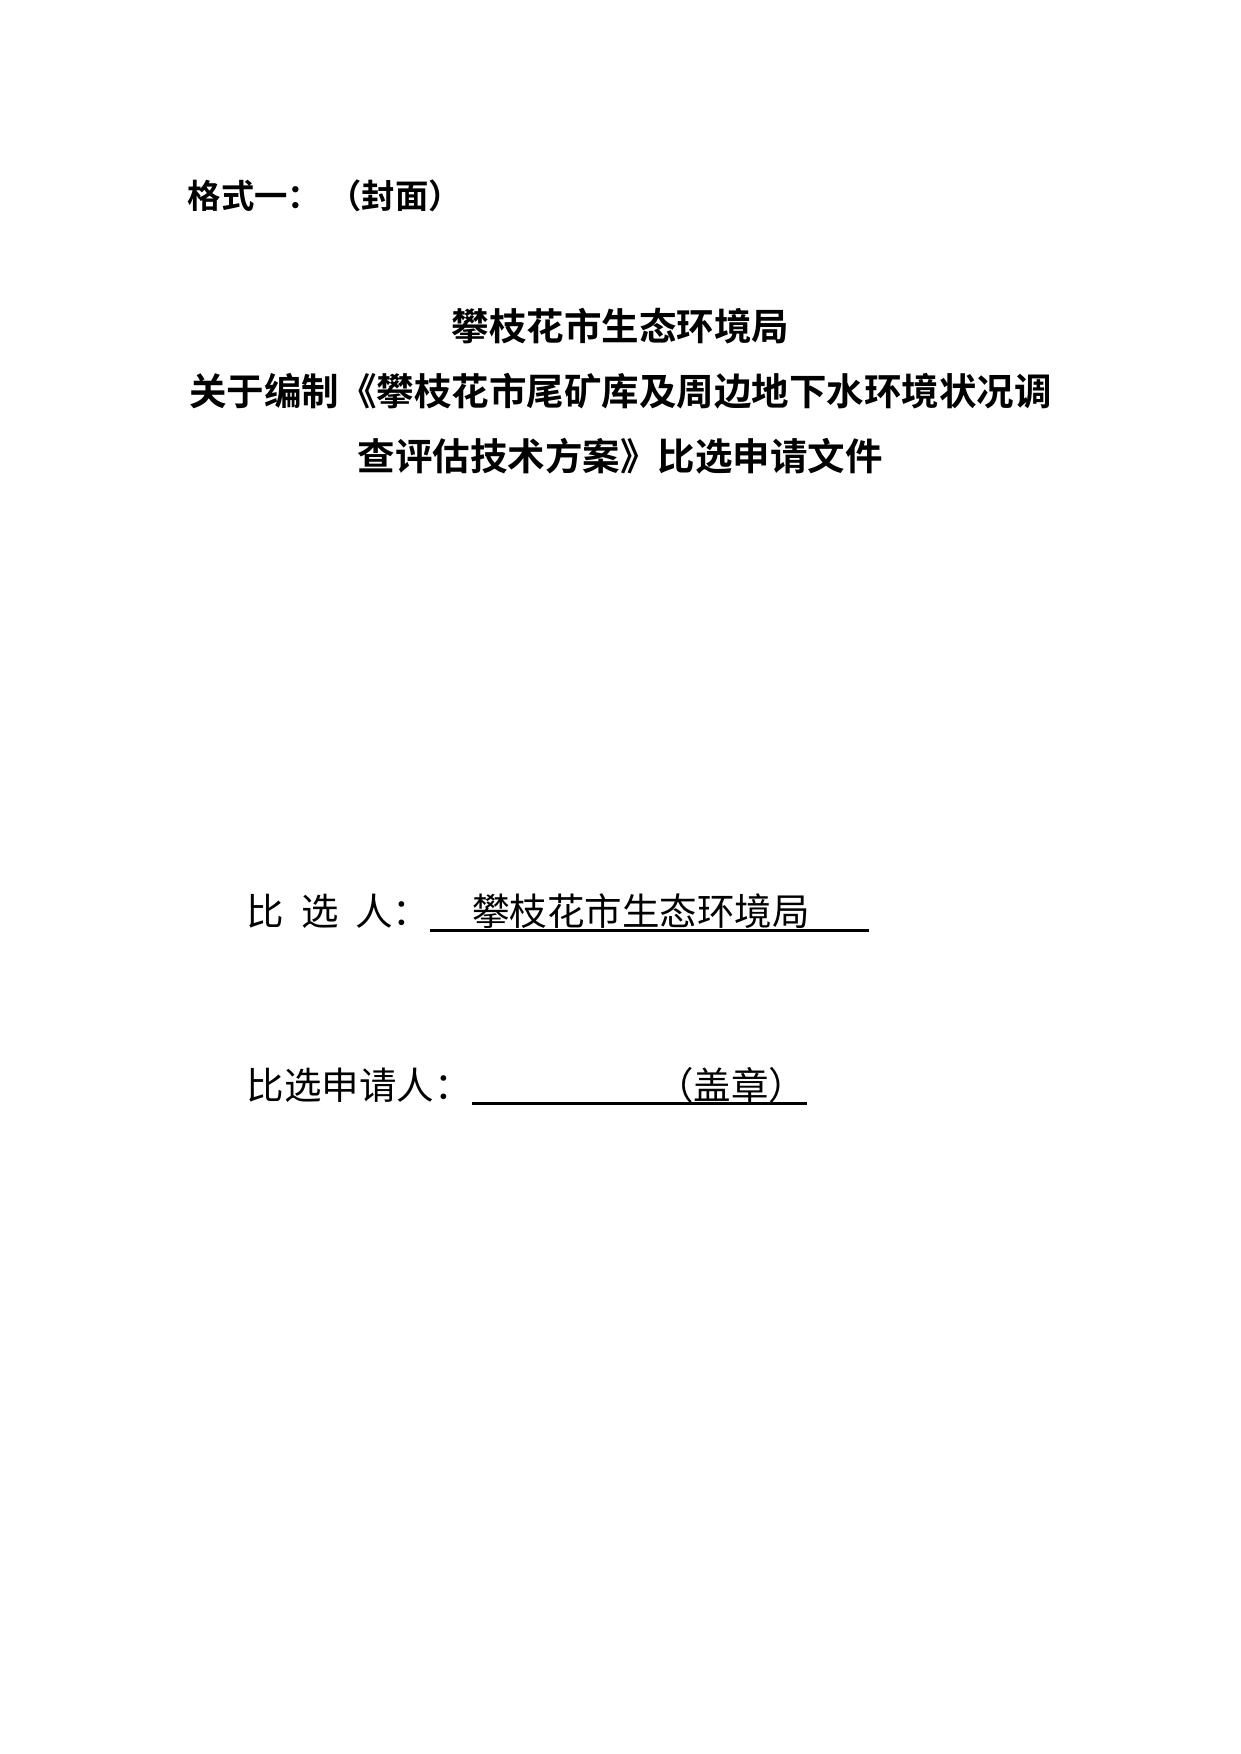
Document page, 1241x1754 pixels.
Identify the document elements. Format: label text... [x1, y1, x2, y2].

text 关于编制《攀枝花市尾矿库及周边地下水环境状况调查评估技术方案》比选申请文件 [187, 357, 1053, 487]
text 格式一： （封面） [187, 162, 1053, 227]
text 比选申请人： （盖章） [187, 1051, 1053, 1116]
text 比 选 人： 攀枝花市生态环境局 [187, 877, 1053, 942]
text 攀枝花市生态环境局 [187, 292, 1053, 357]
